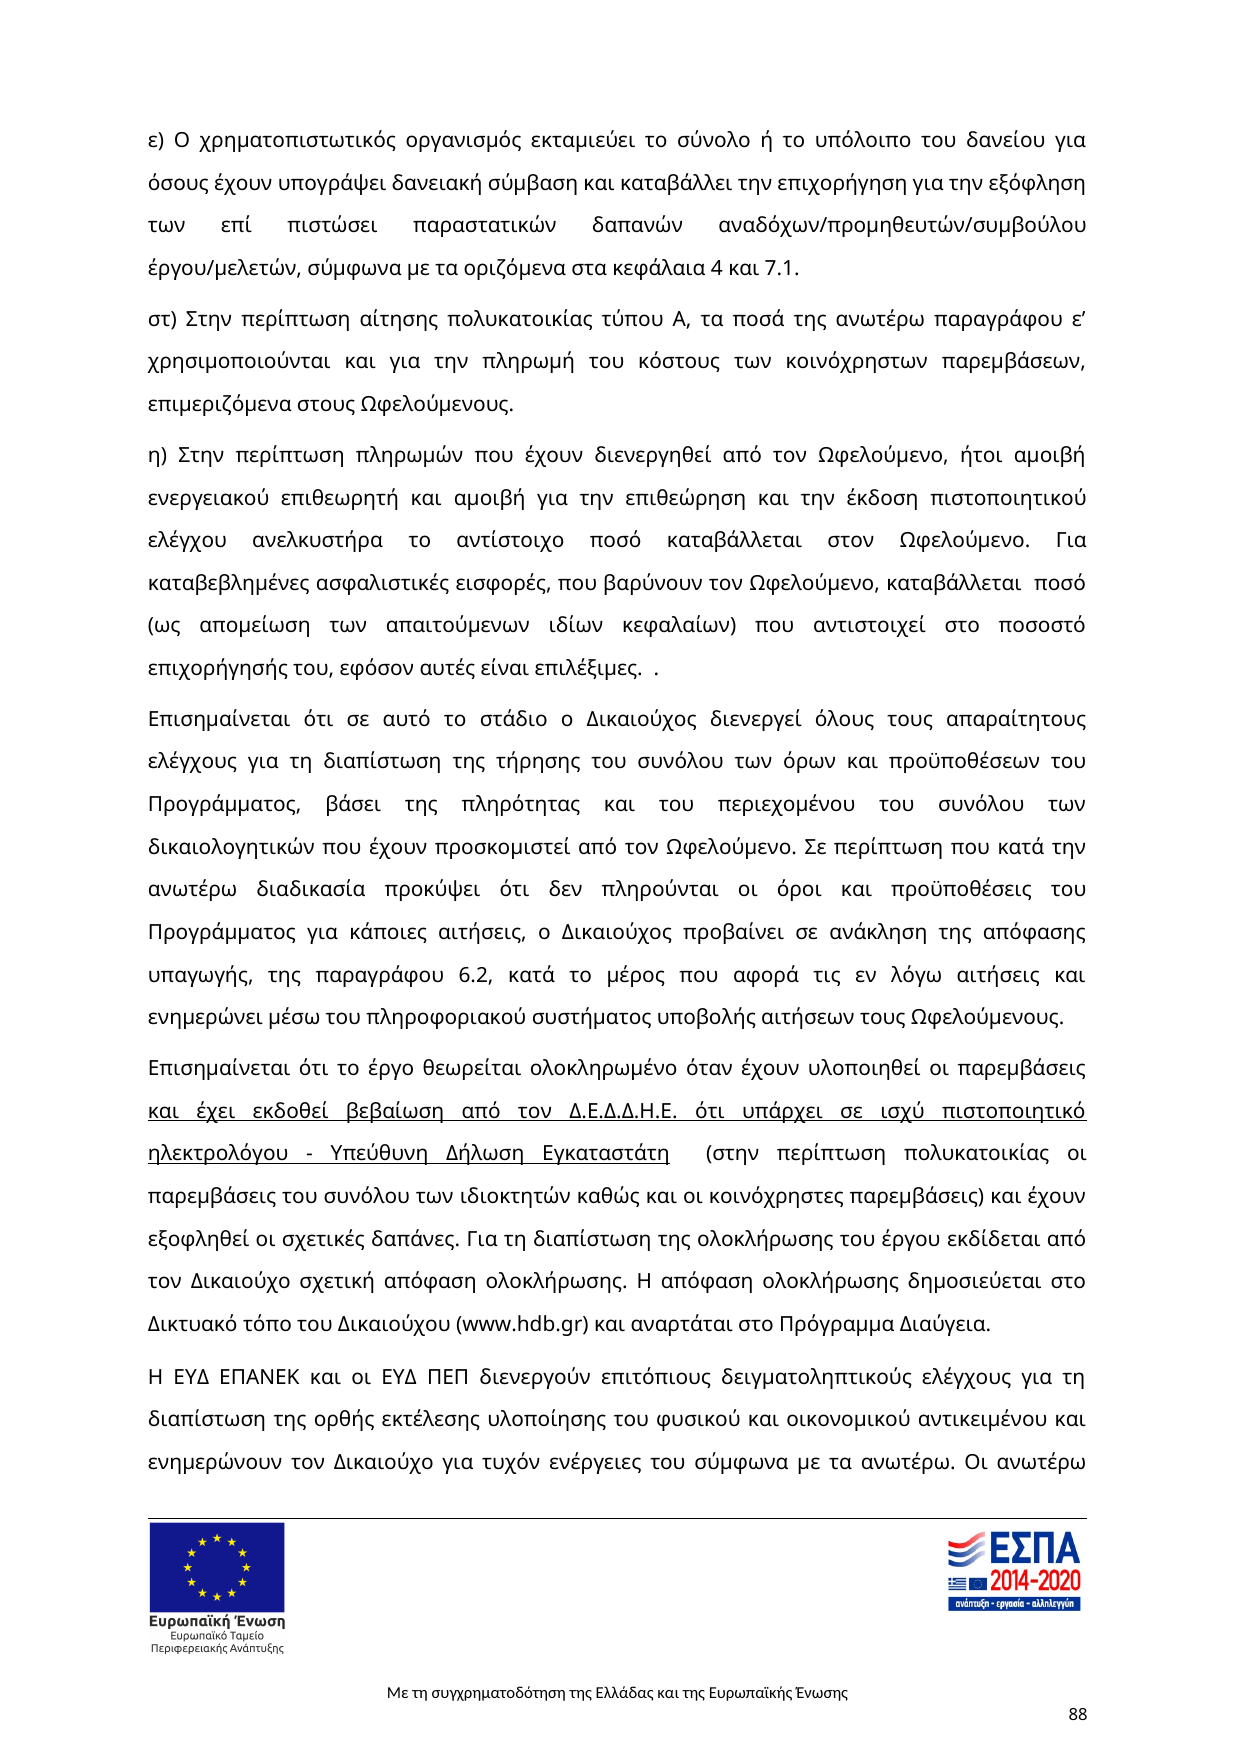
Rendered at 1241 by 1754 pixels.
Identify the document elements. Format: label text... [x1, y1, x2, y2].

text η) Στην περίπτωση πληρωμών που έχουν διενεργηθεί από τον Ωφελούμενο, ήτοι αμοιβή ενεργειακού επιθεωρητή και αμοιβή για την επιθεώρηση και την έκδοση πιστοποιητικού ελέγχου ανελκυστήρα το αντίστοιχο ποσό καταβάλλεται στον Ωφελούμενο. Για καταβεβλημένες ασφαλιστικές εισφορές, που βαρύνουν τον Ωφελούμενο, καταβάλλεται ποσό (ως απομείωση των απαιτούμενων ιδίων κεφαλαίων) που αντιστοιχεί στο ποσοστό επιχορήγησής του, εφόσον αυτές είναι επιλέξιμες. . [148, 440, 1087, 682]
picture [147, 1521, 287, 1654]
picture [944, 1529, 1084, 1613]
text Επισημαίνεται ότι το έργο θεωρείται ολοκληρωμένο όταν έχουν υλοποιηθεί οι παρεμβάσεις και έχει εκδοθεί βεβαίωση από τον Δ.Ε.Δ.Δ.Η.Ε. ότι υπάρχει σε ισχύ πιστοποιητικό ηλεκτρολόγου - Υπεύθυνη Δήλωση Εγκαταστάτη (στην περίπτωση πολυκατοικίας οι παρεμβάσεις του συνόλου των ιδιοκτητών καθώς και οι κοινόχρηστες παρεμβάσεις) και έχουν εξοφληθεί οι σχετικές δαπάνες. Για τη διαπίστωση της ολοκλήρωσης του έργου εκδίδεται από τον Δικαιούχο σχετική απόφαση ολοκλήρωσης. Η απόφαση ολοκλήρωσης δημοσιεύεται στο Δικτυακό τόπο του Δικαιούχου (www.hdb.gr) και αναρτάται στο Πρόγραμμα Διαύγεια. [148, 1121, 1087, 1337]
text ε) Ο χρηματοπιστωτικός οργανισμός εκταμιεύει το σύνολο ή το υπόλοιπο του δανείου για όσους έχουν υπογράψει δανειακή σύμβαση και καταβάλλει την επιχορήγηση για την εξόφληση των επί πιστώσει παραστατικών δαπανών αναδόχων/προμηθευτών/συμβούλου έργου/μελετών, σύμφωνα με τα οριζόμενα στα κεφάλαια 4 και 7.1. [148, 125, 1087, 281]
text Επισημαίνεται ότι το έργο θεωρείται ολοκληρωμένο όταν έχουν υλοποιηθεί οι παρεμβάσεις και έχει εκδοθεί βεβαίωση από τον Δ.Ε.Δ.Δ.Η.Ε. ότι υπάρχει σε ισχύ πιστοποιητικό ηλεκτρολόγου - Υπεύθυνη Δήλωση Εγκαταστάτη (στην περίπτωση πολυκατοικίας οι παρεμβάσεις του συνόλου των ιδιοκτητών καθώς και οι κοινόχρηστες παρεμβάσεις) και έχουν εξοφληθεί οι σχετικές δαπάνες. Για τη διαπίστωση της ολοκλήρωσης του έργου εκδίδεται από τον Δικαιούχο σχετική απόφαση ολοκλήρωσης. Η απόφαση ολοκλήρωσης δημοσιεύεται στο Δικτυακό τόπο του Δικαιούχου (www.hdb.gr) και αναρτάται στο Πρόγραμμα Διαύγεια. [148, 1053, 1087, 1120]
text στ) Στην περίπτωση αίτησης πολυκατοικίας τύπου Α, τα ποσά της ανωτέρω παραγράφου ε’ χρησιμοποιούνται και για την πληρωμή του κόστους των κοινόχρηστων παρεμβάσεων, επιμεριζόμενα στους Ωφελούμενους. [148, 304, 1087, 418]
text Επισημαίνεται ότι σε αυτό το στάδιο ο Δικαιούχος διενεργεί όλους τους απαραίτητους ελέγχους για τη διαπίστωση της τήρησης του συνόλου των όρων και προϋποθέσεων του Προγράμματος, βάσει της πληρότητας και του περιεχομένου του συνόλου των δικαιολογητικών που έχουν προσκομιστεί από τον Ωφελούμενο. Σε περίπτωση που κατά την ανωτέρω διαδικασία προκύψει ότι δεν πληρούνται οι όροι και προϋποθέσεις του Προγράμματος για κάποιες αιτήσεις, ο Δικαιούχος προβαίνει σε ανάκληση της απόφασης υπαγωγής, της παραγράφου 6.2, κατά το μέρος που αφορά τις εν λόγω αιτήσεις και ενημερώνει μέσω του πληροφοριακού συστήματος υποβολής αιτήσεων τους Ωφελούμενους. [148, 704, 1087, 1031]
